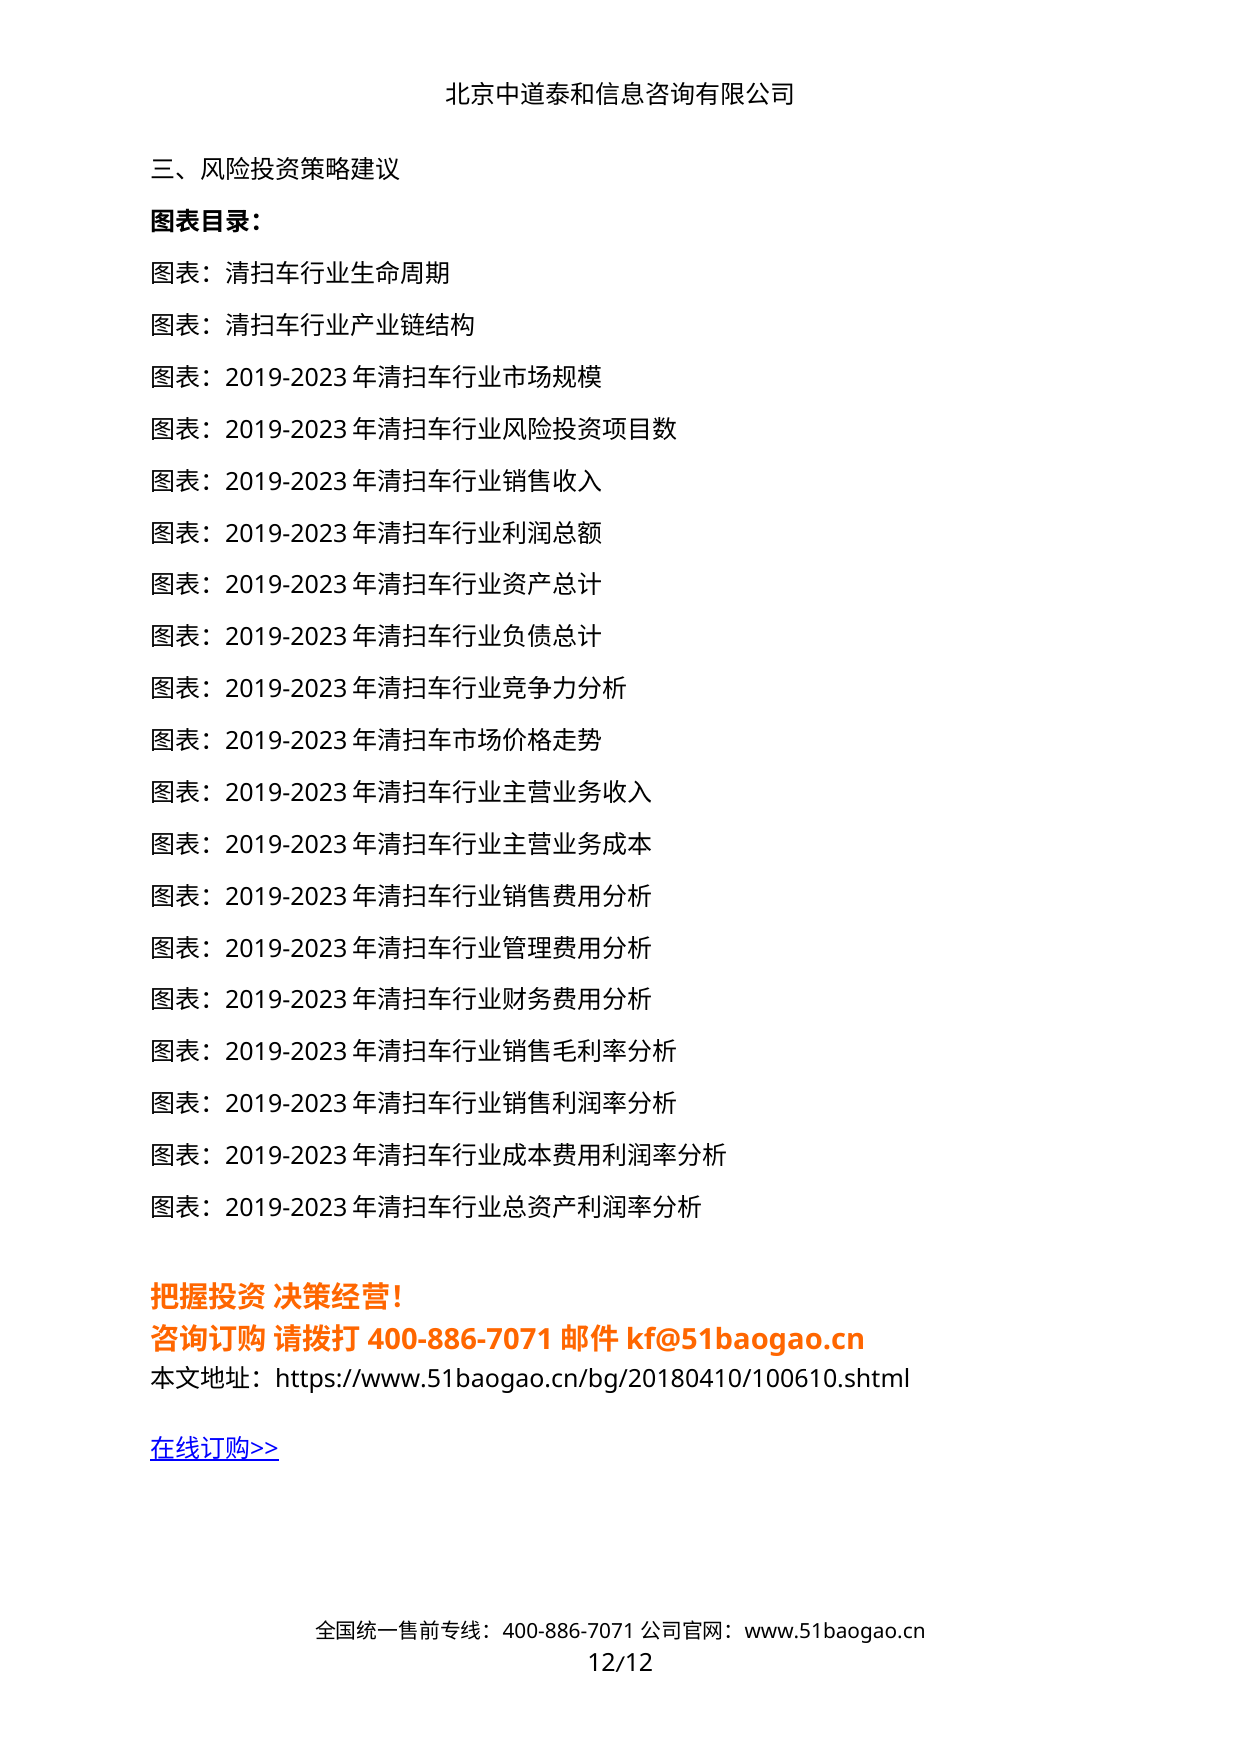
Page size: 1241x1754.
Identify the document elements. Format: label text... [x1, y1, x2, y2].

text 图表：2019-2023年清扫车行业总资产利润率分析 [150, 1187, 1090, 1224]
text 图表：2019-2023年清扫车行业销售毛利率分析 [150, 1032, 1090, 1068]
text 图表：2019-2023年清扫车行业风险投资项目数 [150, 409, 1090, 446]
text 图表：2019-2023年清扫车行业财务费用分析 [150, 980, 1090, 1016]
text 图表：2019-2023年清扫车行业销售费用分析 [150, 876, 1090, 912]
text 图表：2019-2023年清扫车行业销售收入 [150, 461, 1090, 497]
text 图表：2019-2023年清扫车行业主营业务收入 [150, 772, 1090, 809]
text 图表目录： [150, 202, 1090, 238]
text 图表：清扫车行业产业链结构 [150, 306, 1090, 342]
text 图表：2019-2023年清扫车行业市场规模 [150, 357, 1090, 394]
text 图表：清扫车行业生命周期 [150, 254, 1090, 290]
text 三、风险投资策略建议 [150, 150, 1090, 186]
text 图表：2019-2023年清扫车行业利润总额 [150, 513, 1090, 549]
text 在线订购>> [150, 1394, 1090, 1465]
text 图表：2019-2023年清扫车行业负债总计 [150, 617, 1090, 653]
text 图表：2019-2023年清扫车行业管理费用分析 [150, 928, 1090, 964]
text 图表：2019-2023年清扫车市场价格走势 [150, 721, 1090, 757]
text 把握投资 决策经营！咨询订购 请拨打 400-886-7071 邮件 kf@51baogao.cn本文地址：https://www.51baogao.cn/bg/20180410/100610.shtml [150, 1239, 1090, 1394]
text 图表：2019-2023年清扫车行业竞争力分析 [150, 669, 1090, 705]
text 图表：2019-2023年清扫车行业主营业务成本 [150, 824, 1090, 861]
text 图表：2019-2023年清扫车行业资产总计 [150, 565, 1090, 601]
text 图表：2019-2023年清扫车行业销售利润率分析 [150, 1084, 1090, 1120]
text 图表：2019-2023年清扫车行业成本费用利润率分析 [150, 1136, 1090, 1172]
